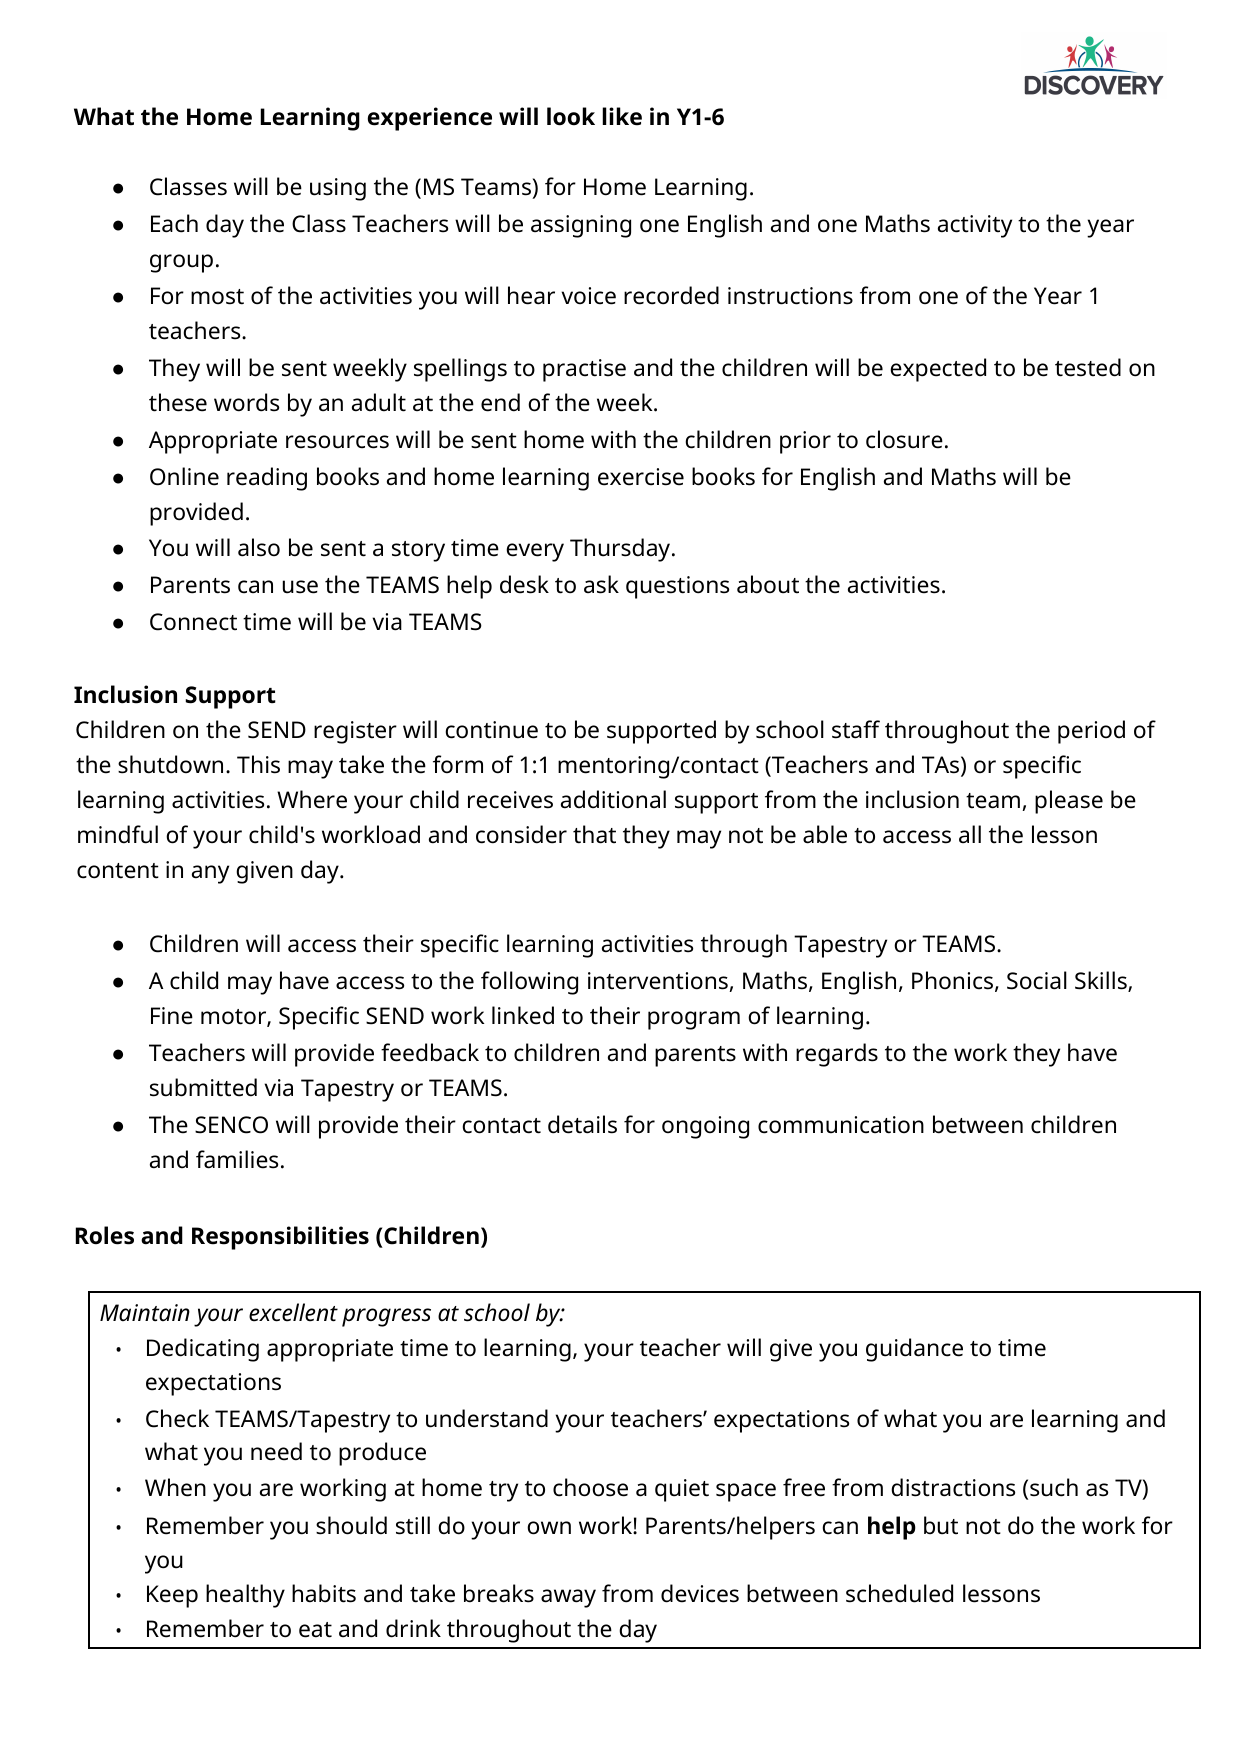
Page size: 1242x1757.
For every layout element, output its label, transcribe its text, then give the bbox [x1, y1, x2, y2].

subtitle Roles and Responsibilities (Children) [73, 1220, 1167, 1252]
picture [1021, 32, 1167, 99]
list Parents can use the TEAMS help desk to ask questions about the activities. [111, 569, 1165, 600]
list For most of the activities you will hear voice recorded instructions from one of the Year 1 teachers. [111, 280, 1165, 346]
list You will also be sent a story time every Thursday. [111, 532, 1165, 563]
list Each day the Class Teachers will be assigning one English and one Maths activity to the year group. [111, 208, 1165, 274]
subtitle Inclusion Support [73, 679, 1167, 710]
subtitle What the Home Learning experience will look like in Y1-6 [73, 100, 1167, 132]
list Classes will be using the (MS Teams) for Home Learning. [111, 171, 1165, 202]
list Online reading books and home learning exercise books for English and Maths will be provided. [111, 460, 1165, 527]
list The SENCO will provide their contact details for ongoing communication between children and families. [111, 1109, 1165, 1175]
list Children will access their specific learning activities through Tapestry or TEAMS. [111, 928, 1165, 959]
list They will be sent weekly spellings to practise and the children will be expected to be tested on these words by an adult at the end of the week. [111, 352, 1165, 418]
list Teachers will provide feedback to children and parents with regards to the work they have submitted via Tapestry or TEAMS. [111, 1037, 1165, 1103]
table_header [90, 1293, 1199, 1647]
text Children on the SEND register will continue to be supported by school staff throughout the period of the shutdown. This may take the form of 1:1 mentoring/contact (Teachers and TAs) or specific learning activities. Where your child receives additional support from the inclusion team, please be mindful of your child's workload and consider that they may not be able to access all the lesson content in any given day. [75, 714, 1165, 886]
list Connect time will be via TEAMS [111, 606, 1165, 637]
list A child may have access to the following interventions, Maths, English, Phonics, Social Skills, Fine motor, Specific SEND work linked to their program of learning. [111, 965, 1165, 1031]
list Appropriate resources will be sent home with the children prior to closure. [111, 423, 1165, 455]
